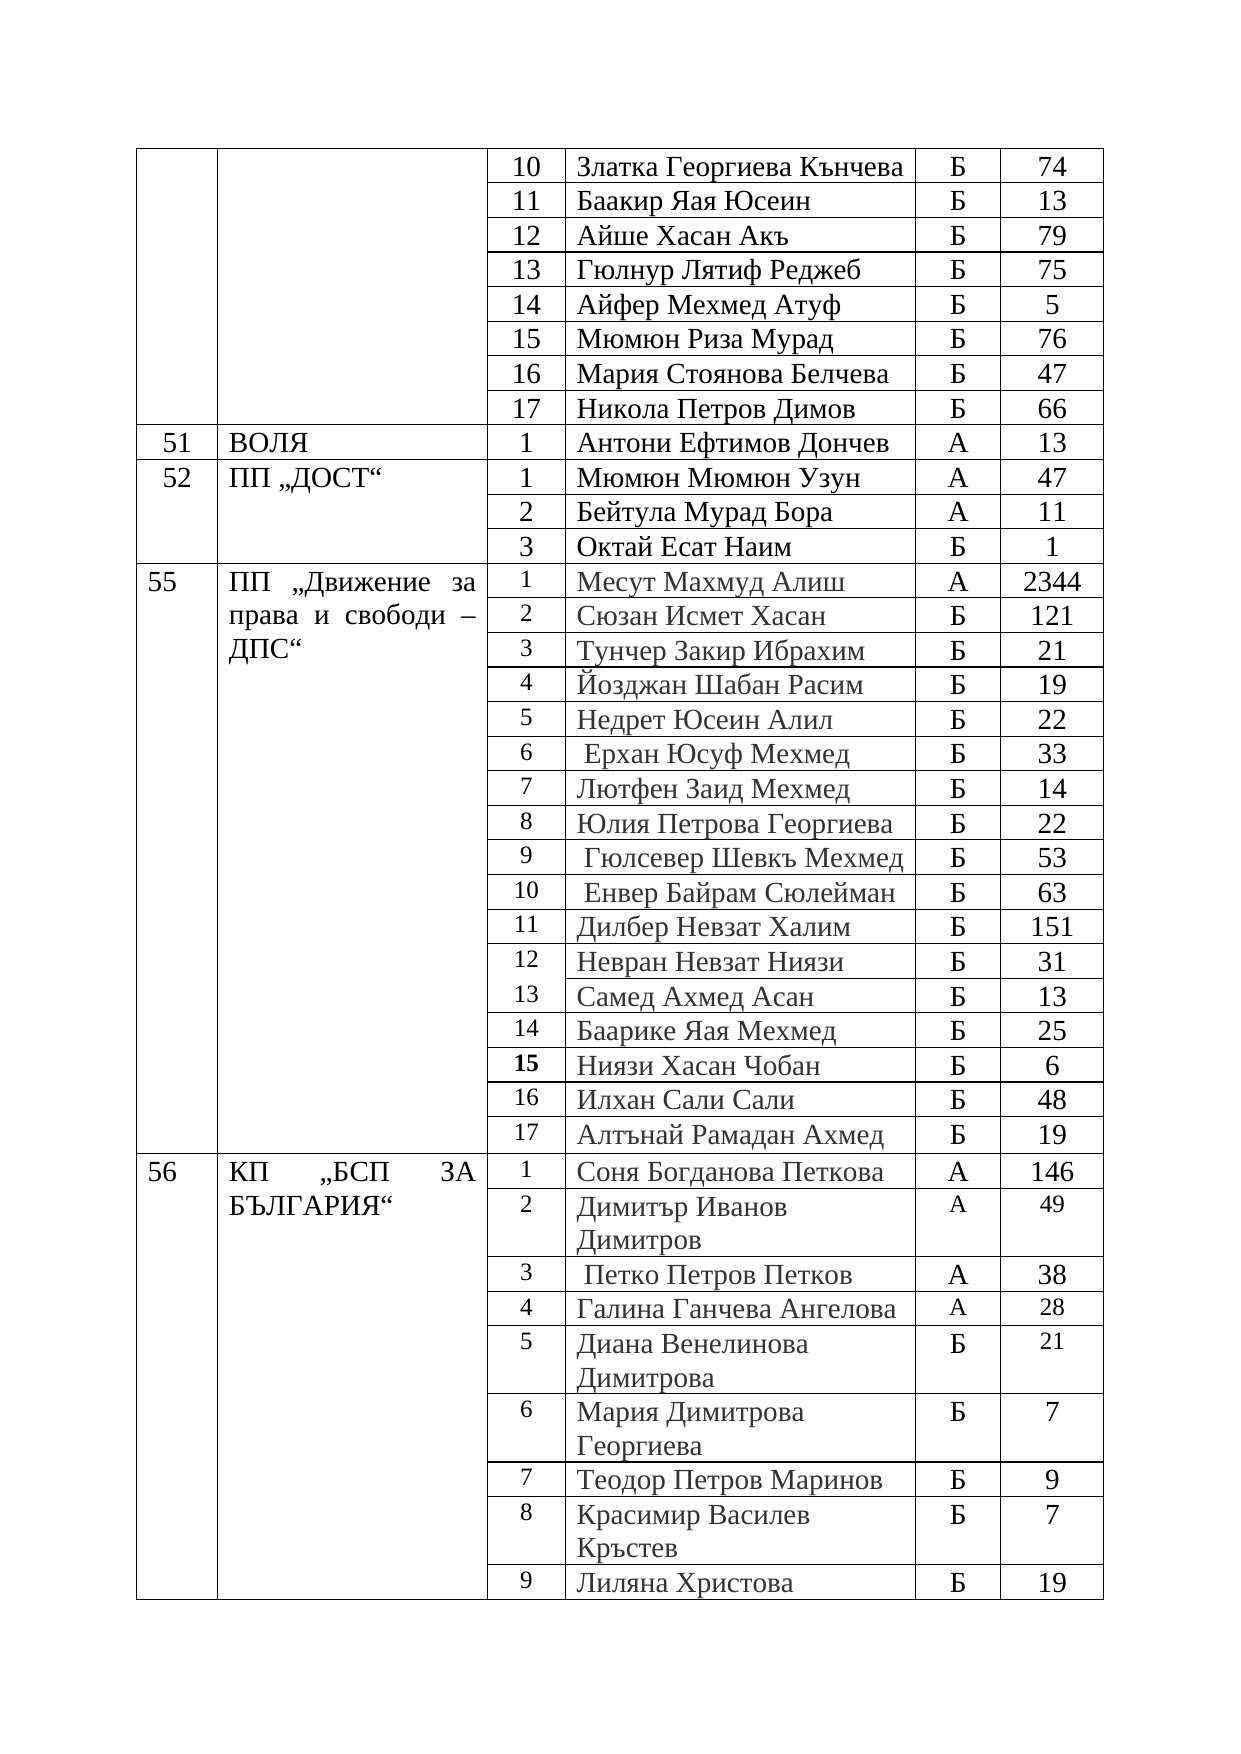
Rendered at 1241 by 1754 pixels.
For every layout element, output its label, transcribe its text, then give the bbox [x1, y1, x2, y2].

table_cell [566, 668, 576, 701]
table_cell 31 [1001, 944, 1103, 978]
table_cell Б [916, 944, 1000, 978]
table_cell А [916, 1292, 1000, 1325]
table_cell Антони Ефтимов Дончев [566, 425, 915, 459]
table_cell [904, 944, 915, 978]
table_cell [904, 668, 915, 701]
table_cell 10 [488, 149, 565, 182]
table_cell Б [916, 771, 1000, 805]
table_cell 9 [488, 1565, 565, 1599]
table_cell 13 [1001, 183, 1103, 217]
table_cell Б [916, 253, 1000, 286]
table_cell Айфер Мехмед Атуф [566, 287, 915, 321]
table_cell ВОЛЯ [218, 425, 487, 459]
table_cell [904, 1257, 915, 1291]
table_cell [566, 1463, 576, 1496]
table_cell Б [916, 598, 1000, 632]
table_cell Б [916, 875, 1000, 908]
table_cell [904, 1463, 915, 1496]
table_cell 74 [1001, 149, 1103, 182]
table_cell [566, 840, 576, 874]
table_cell 6 [1001, 1048, 1103, 1081]
table_cell 11 [488, 183, 565, 217]
table_cell ПП „ДОСТ“ [218, 460, 487, 563]
table_cell 11 [488, 910, 565, 943]
table_cell 1 [488, 460, 565, 493]
table_cell Мария Стоянова Белчева [566, 356, 915, 390]
table_cell 1 [1001, 529, 1103, 563]
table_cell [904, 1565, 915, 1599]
table_cell А [916, 564, 1000, 597]
table_cell 8 [488, 806, 565, 839]
table_cell 66 [1001, 391, 1103, 424]
table_cell Галина Ганчева Ангелова [566, 1292, 915, 1325]
table_cell 14 [1001, 771, 1103, 805]
table_cell 5 [488, 702, 565, 736]
table_cell 56 [137, 1154, 217, 1599]
table_cell 9 [1001, 1463, 1103, 1496]
table_cell 13 [1001, 425, 1103, 459]
table_cell 16 [488, 1083, 565, 1116]
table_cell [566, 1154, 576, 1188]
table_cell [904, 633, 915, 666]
table_cell 151 [1001, 910, 1103, 943]
table_cell Б [916, 1463, 1000, 1496]
table_cell Б [916, 1013, 1000, 1047]
table_cell 76 [1001, 322, 1103, 355]
table_cell 47 [1001, 460, 1103, 493]
table_cell Б [916, 1394, 1000, 1461]
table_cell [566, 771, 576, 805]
table_cell А [916, 1189, 1000, 1256]
table_cell Б [916, 287, 1000, 321]
table_cell 25 [1001, 1013, 1103, 1047]
table_cell 2 [488, 1189, 565, 1256]
table_cell Баакир Яая Юсеин [566, 183, 915, 217]
table_cell 10 [488, 875, 565, 908]
table_cell А [916, 495, 1000, 528]
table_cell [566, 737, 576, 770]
table_cell 63 [1001, 875, 1103, 908]
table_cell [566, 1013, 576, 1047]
table_cell 1 [488, 1154, 565, 1188]
table_cell 2 [488, 495, 565, 528]
table_cell 6 [488, 1394, 565, 1461]
table_cell 15 [488, 322, 565, 355]
table_cell Б [916, 737, 1000, 770]
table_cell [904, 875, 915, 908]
table_cell 22 [1001, 702, 1103, 736]
table_cell Б [916, 1326, 1000, 1393]
table_cell Б [916, 668, 1000, 701]
table_cell Златка Георгиева Кънчева [566, 149, 915, 182]
table_cell 33 [1001, 737, 1103, 770]
table_cell 11 [1001, 495, 1103, 528]
table_cell 16 [488, 356, 565, 390]
table_cell Б [916, 1117, 1000, 1153]
table_cell 38 [1001, 1257, 1103, 1291]
table_cell 8 [488, 1497, 565, 1564]
table_cell Мюмюн Мюмюн Узун [566, 460, 915, 493]
table_cell 21 [1001, 1326, 1103, 1393]
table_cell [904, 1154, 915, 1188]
table_cell Б [916, 1497, 1000, 1564]
table_cell Гюлнур Лятиф Реджеб [566, 253, 915, 286]
table_cell 6 [488, 737, 565, 770]
table_cell 15 [488, 1048, 565, 1081]
table_cell Б [916, 356, 1000, 390]
table_cell 5 [1001, 287, 1103, 321]
table_cell 51 [137, 425, 217, 459]
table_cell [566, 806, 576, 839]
table_cell ПП „Движение за права и свободи – ДПС“ [218, 564, 487, 1153]
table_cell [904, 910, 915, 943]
table_cell 75 [1001, 253, 1103, 286]
table_cell 48 [1001, 1083, 1103, 1116]
table_cell Димитър Иванов Димитров [566, 1189, 915, 1256]
table_cell Б [916, 149, 1000, 182]
table_cell 9 [488, 840, 565, 874]
table_cell Октай Есат Наим [566, 529, 915, 563]
table_cell Б [916, 702, 1000, 736]
table_cell А [916, 425, 1000, 459]
table_cell Б [916, 840, 1000, 874]
table_cell 12 [488, 944, 565, 978]
table_cell 3 [488, 529, 565, 563]
table_cell 2344 [1001, 564, 1103, 597]
table_cell 19 [1001, 668, 1103, 701]
table_cell 4 [488, 668, 565, 701]
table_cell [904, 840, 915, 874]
table_cell 12 [488, 218, 565, 251]
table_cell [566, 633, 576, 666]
table_cell 13 [488, 978, 565, 1012]
table_cell 3 [488, 633, 565, 666]
table_cell Б [916, 183, 1000, 217]
table_cell 3 [488, 1257, 565, 1291]
table_cell Б [916, 218, 1000, 251]
table_cell Айше Хасан Акъ [566, 218, 915, 251]
table_cell 17 [488, 391, 565, 424]
table_cell 7 [1001, 1497, 1103, 1564]
table_cell 19 [1001, 1565, 1103, 1599]
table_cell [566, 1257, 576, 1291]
table_cell 55 [137, 564, 217, 1153]
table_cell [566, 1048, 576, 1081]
table_cell 14 [488, 287, 565, 321]
table_cell Б [916, 806, 1000, 839]
table_cell 19 [1001, 1117, 1103, 1153]
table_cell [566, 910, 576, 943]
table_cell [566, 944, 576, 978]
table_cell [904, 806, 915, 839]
table_cell 53 [1001, 840, 1103, 874]
table_cell А [916, 1257, 1000, 1291]
table_cell 146 [1001, 1154, 1103, 1188]
table_cell 28 [1001, 1292, 1103, 1325]
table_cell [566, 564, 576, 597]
table_cell 4 [488, 1292, 565, 1325]
table_cell 2 [488, 598, 565, 632]
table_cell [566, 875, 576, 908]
table_cell 17 [488, 1117, 565, 1153]
table_cell Б [916, 1083, 1000, 1116]
table_cell 52 [137, 460, 217, 563]
table_cell Б [916, 322, 1000, 355]
table_cell 79 [1001, 218, 1103, 251]
table_cell Б [916, 979, 1000, 1012]
table_cell 5 [488, 1326, 565, 1393]
table_cell Б [916, 633, 1000, 666]
table_cell А [916, 460, 1000, 493]
table_cell Б [916, 391, 1000, 424]
table_cell 21 [1001, 633, 1103, 666]
table_cell 7 [1001, 1394, 1103, 1461]
table_cell Бейтула Мурад Бора [566, 495, 915, 528]
table_cell 7 [488, 1463, 565, 1496]
table_cell 1 [488, 564, 565, 597]
table_cell Б [916, 1048, 1000, 1081]
table_cell Диана Венелинова Димитрова [566, 1326, 915, 1393]
table_cell Б [916, 1565, 1000, 1599]
table_cell Алтънай Рамадан Ахмед [566, 1117, 915, 1153]
table_cell Мюмюн Риза Мурад [566, 322, 915, 355]
table_cell 121 [1001, 598, 1103, 632]
table_cell Никола Петров Димов [566, 391, 915, 424]
table_cell КП „БСП ЗА БЪЛГАРИЯ“ [218, 1154, 487, 1599]
table_cell 13 [488, 253, 565, 286]
table_cell 1 [488, 425, 565, 459]
table_cell А [916, 1154, 1000, 1188]
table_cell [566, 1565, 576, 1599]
table_cell 47 [1001, 356, 1103, 390]
table_cell 13 [1001, 979, 1103, 1012]
table_cell 22 [1001, 806, 1103, 839]
table_cell 7 [488, 771, 565, 805]
table_cell Б [916, 910, 1000, 943]
table_cell 14 [488, 1013, 565, 1047]
table_cell Б [916, 529, 1000, 563]
table_cell 49 [1001, 1189, 1103, 1256]
